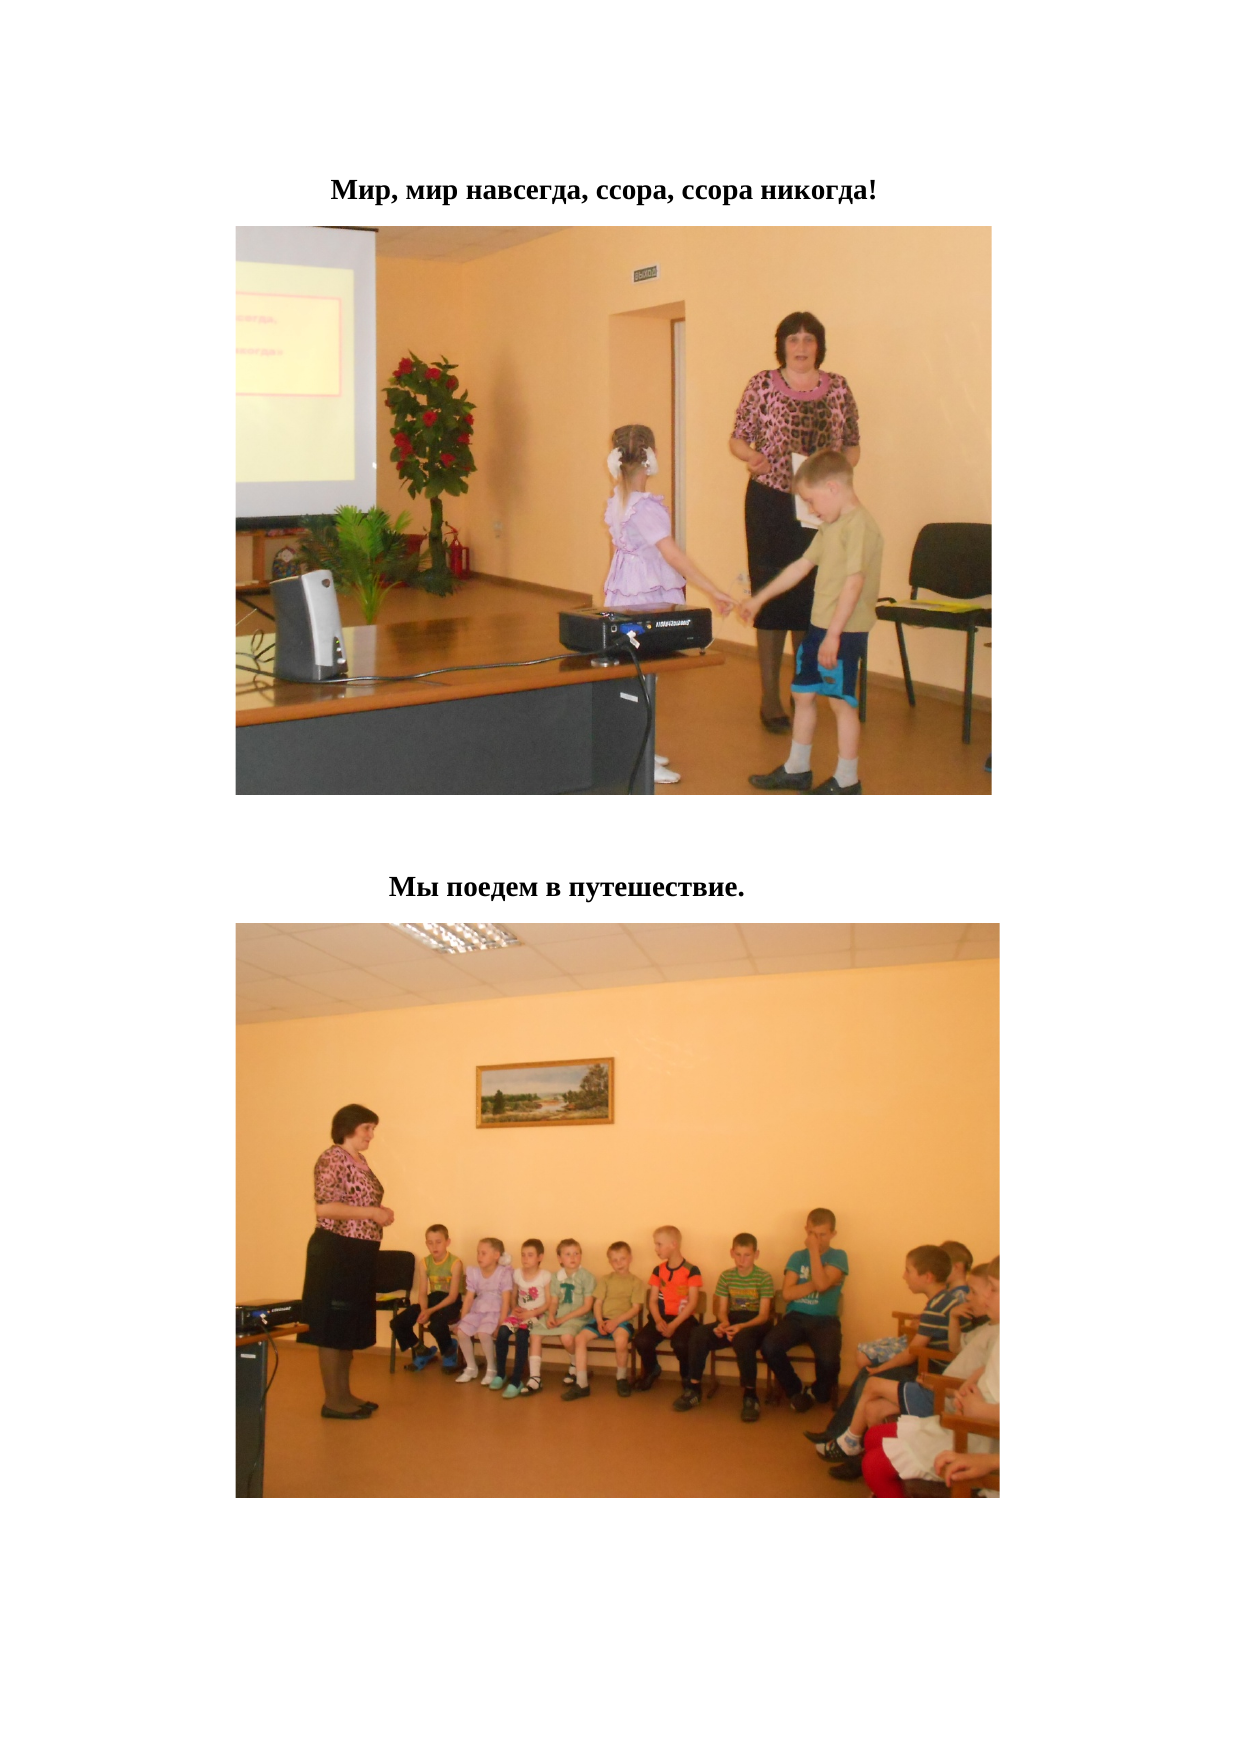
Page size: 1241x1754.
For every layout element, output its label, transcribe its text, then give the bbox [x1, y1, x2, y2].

picture [235, 923, 1000, 1498]
text Мир, мир навсегда, ссора, ссора никогда! [177, 172, 1152, 206]
text Мы поедем в путешествие. [177, 869, 1152, 903]
picture [235, 226, 992, 795]
